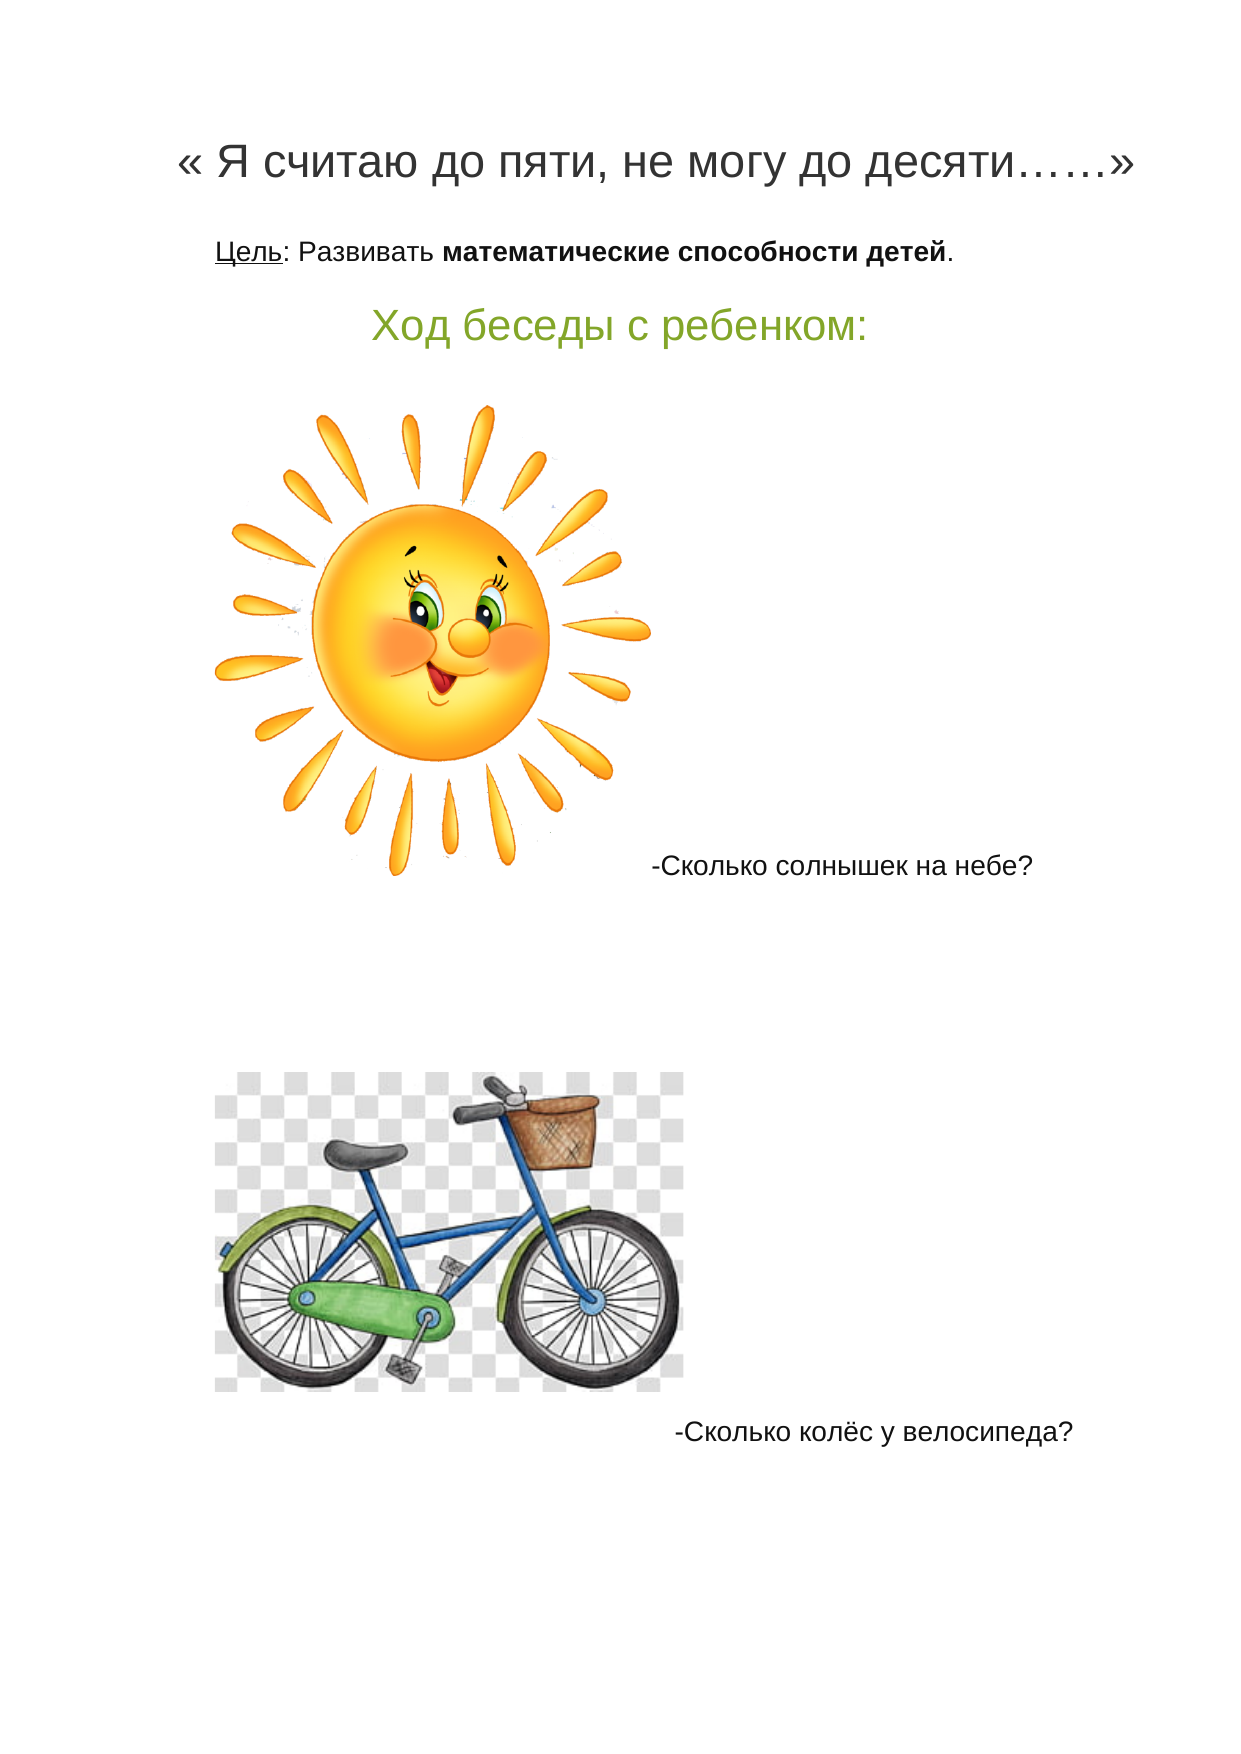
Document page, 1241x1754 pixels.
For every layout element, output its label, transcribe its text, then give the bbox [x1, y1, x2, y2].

picture [214, 405, 651, 876]
text « Я считаю до пяти, не могу до десяти……» [177, 134, 1152, 188]
text Ход беседы с ребенком: [177, 299, 1152, 350]
picture [214, 1072, 684, 1392]
text -Сколько колёс у велосипеда? [177, 1414, 1152, 1447]
text Цель: Развивать математические способности детей. [177, 234, 1152, 267]
